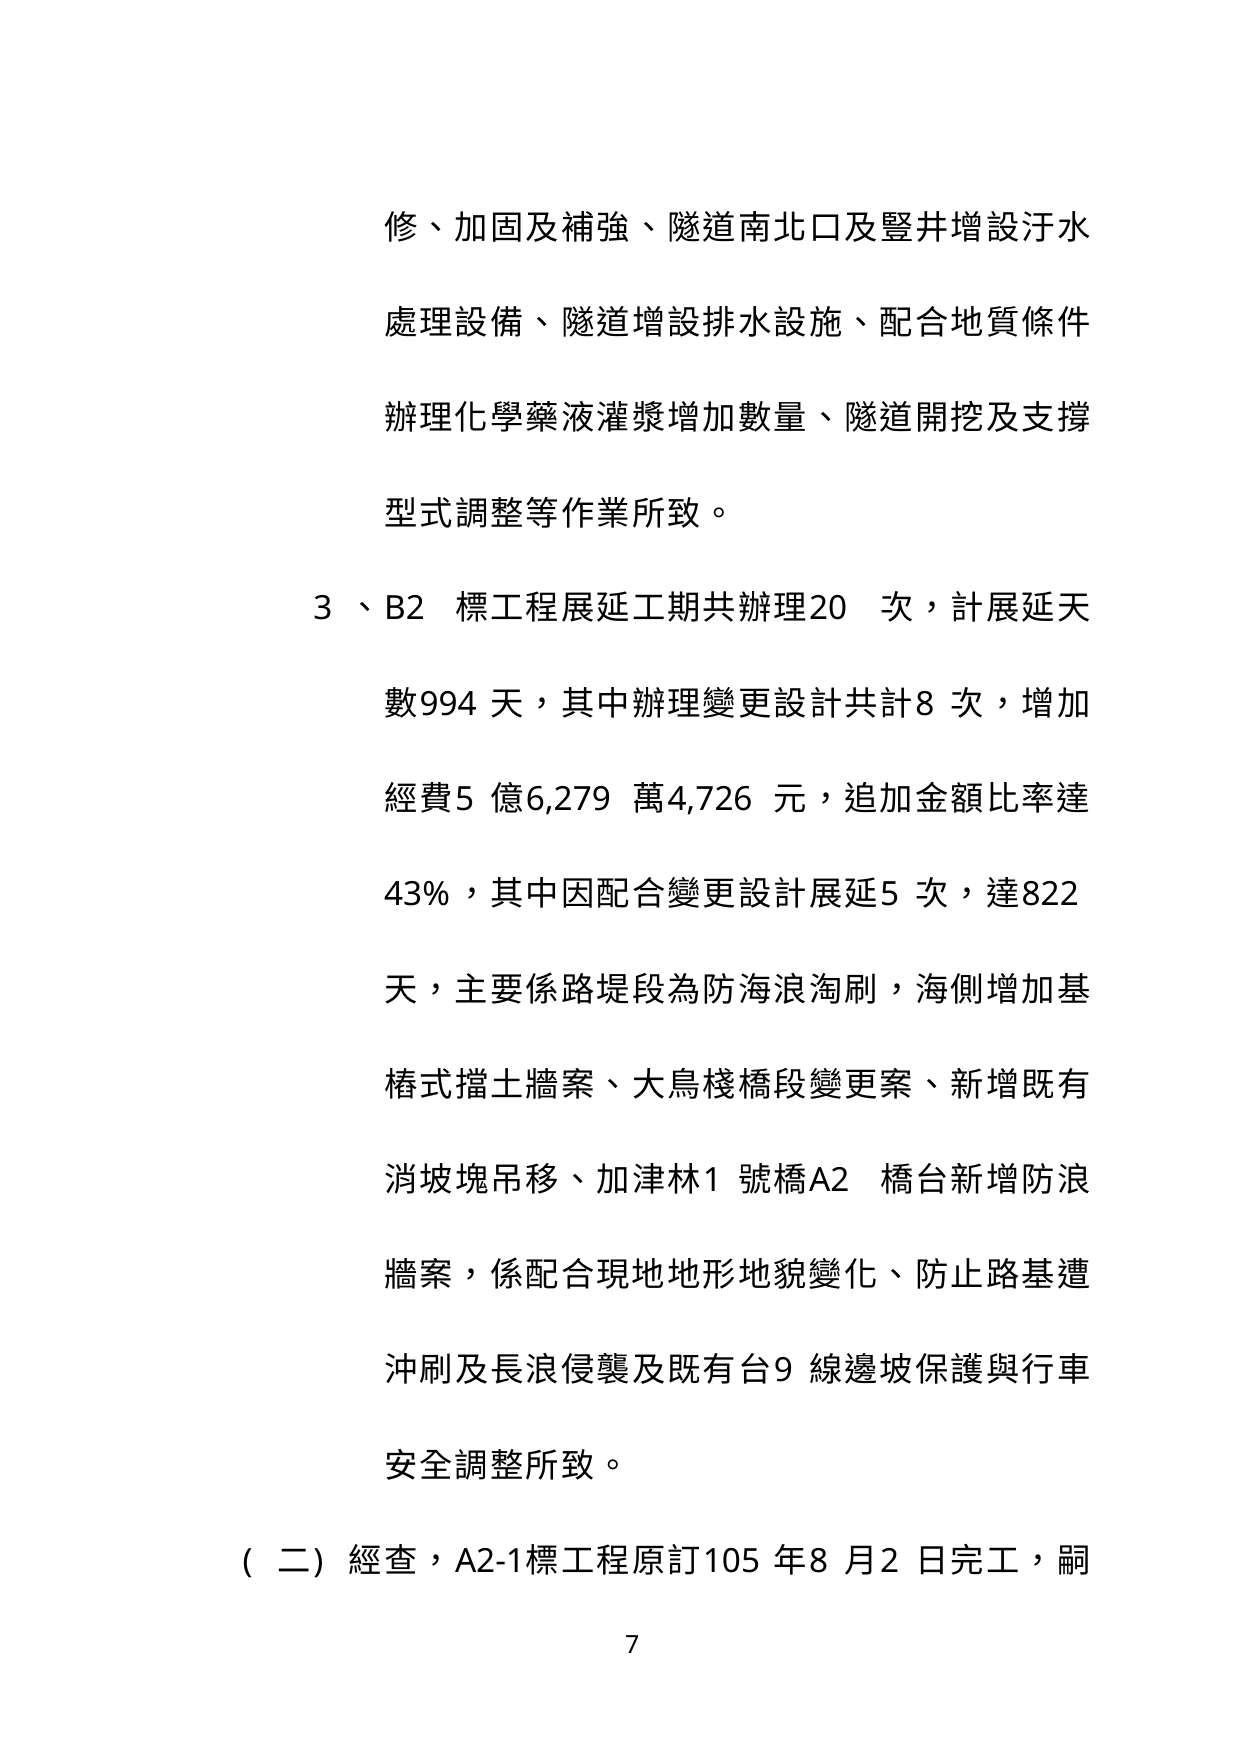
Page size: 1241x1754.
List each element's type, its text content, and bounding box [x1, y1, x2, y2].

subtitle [281, 177, 1092, 558]
subtitle B2標工程展延工期共辦理20次，計展延天數994天，其中辦理變更設計共計8次，增加經費5億6,279萬4,726元，追加金額比率達43%，其中因配合變更設計展延5次，達822天，主要係路堤段為防海浪淘刷，海側增加基樁式擋土牆案、大鳥棧橋段變更案、新增既有消坡塊吊移、加津林1號橋A2橋台新增防浪牆案，係配合現地地形地貌變化、防止路基遭沖刷及長浪侵襲及既有台9線邊坡保護與行車安全調整所致。 [281, 558, 1092, 1510]
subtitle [240, 1510, 1092, 1605]
